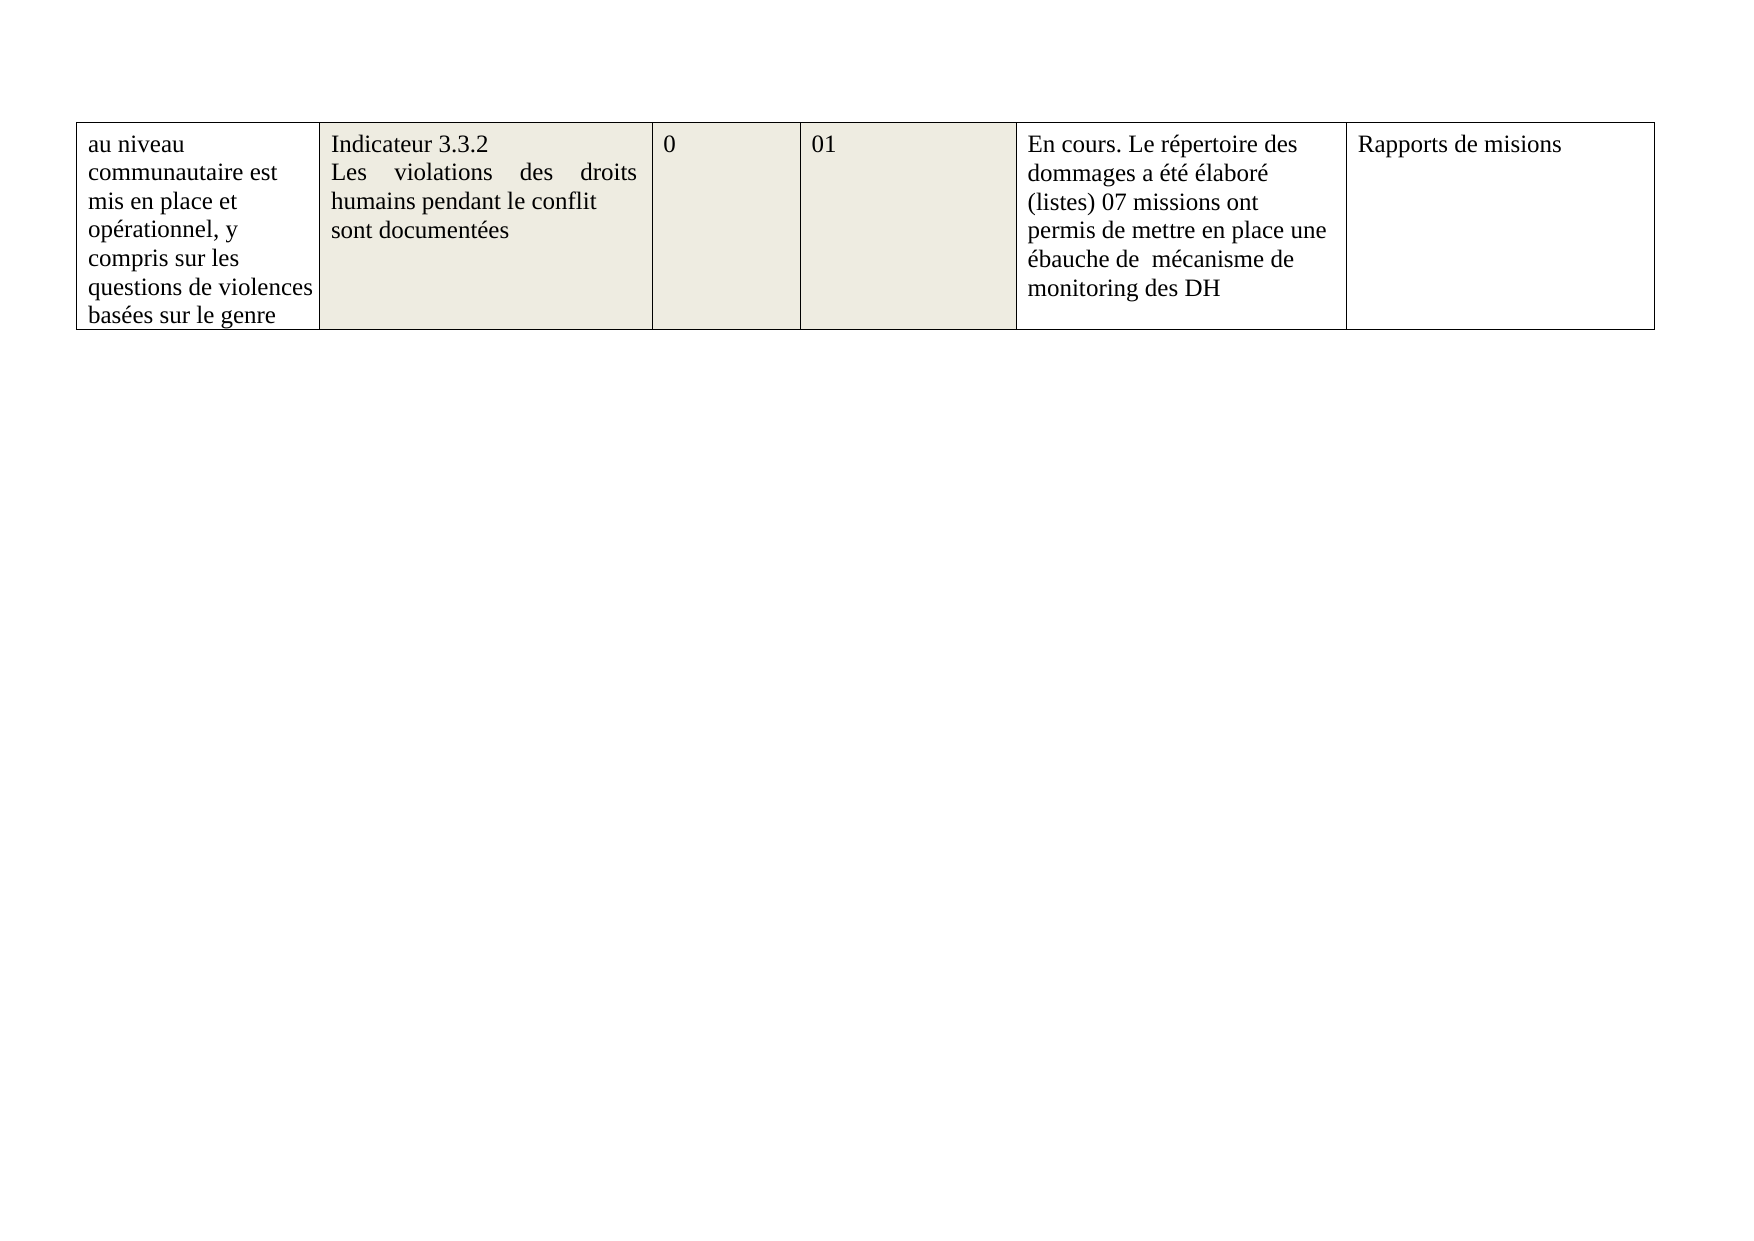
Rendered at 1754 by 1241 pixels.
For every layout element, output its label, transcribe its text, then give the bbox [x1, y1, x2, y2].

table_cell 01 [801, 123, 1016, 329]
table_cell 0 [653, 123, 800, 329]
table_cell En cours. Le répertoire des dommages a été élaboré (listes) 07 missions ont permis de mettre en place une ébauche de mécanisme de monitoring des DH [1017, 123, 1346, 329]
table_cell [77, 123, 319, 329]
table_cell Indicateur 3.3.2 Les violations des droits humains pendant le conflit sont documentées [320, 123, 652, 329]
table_cell Rapports de misions [1347, 123, 1654, 329]
